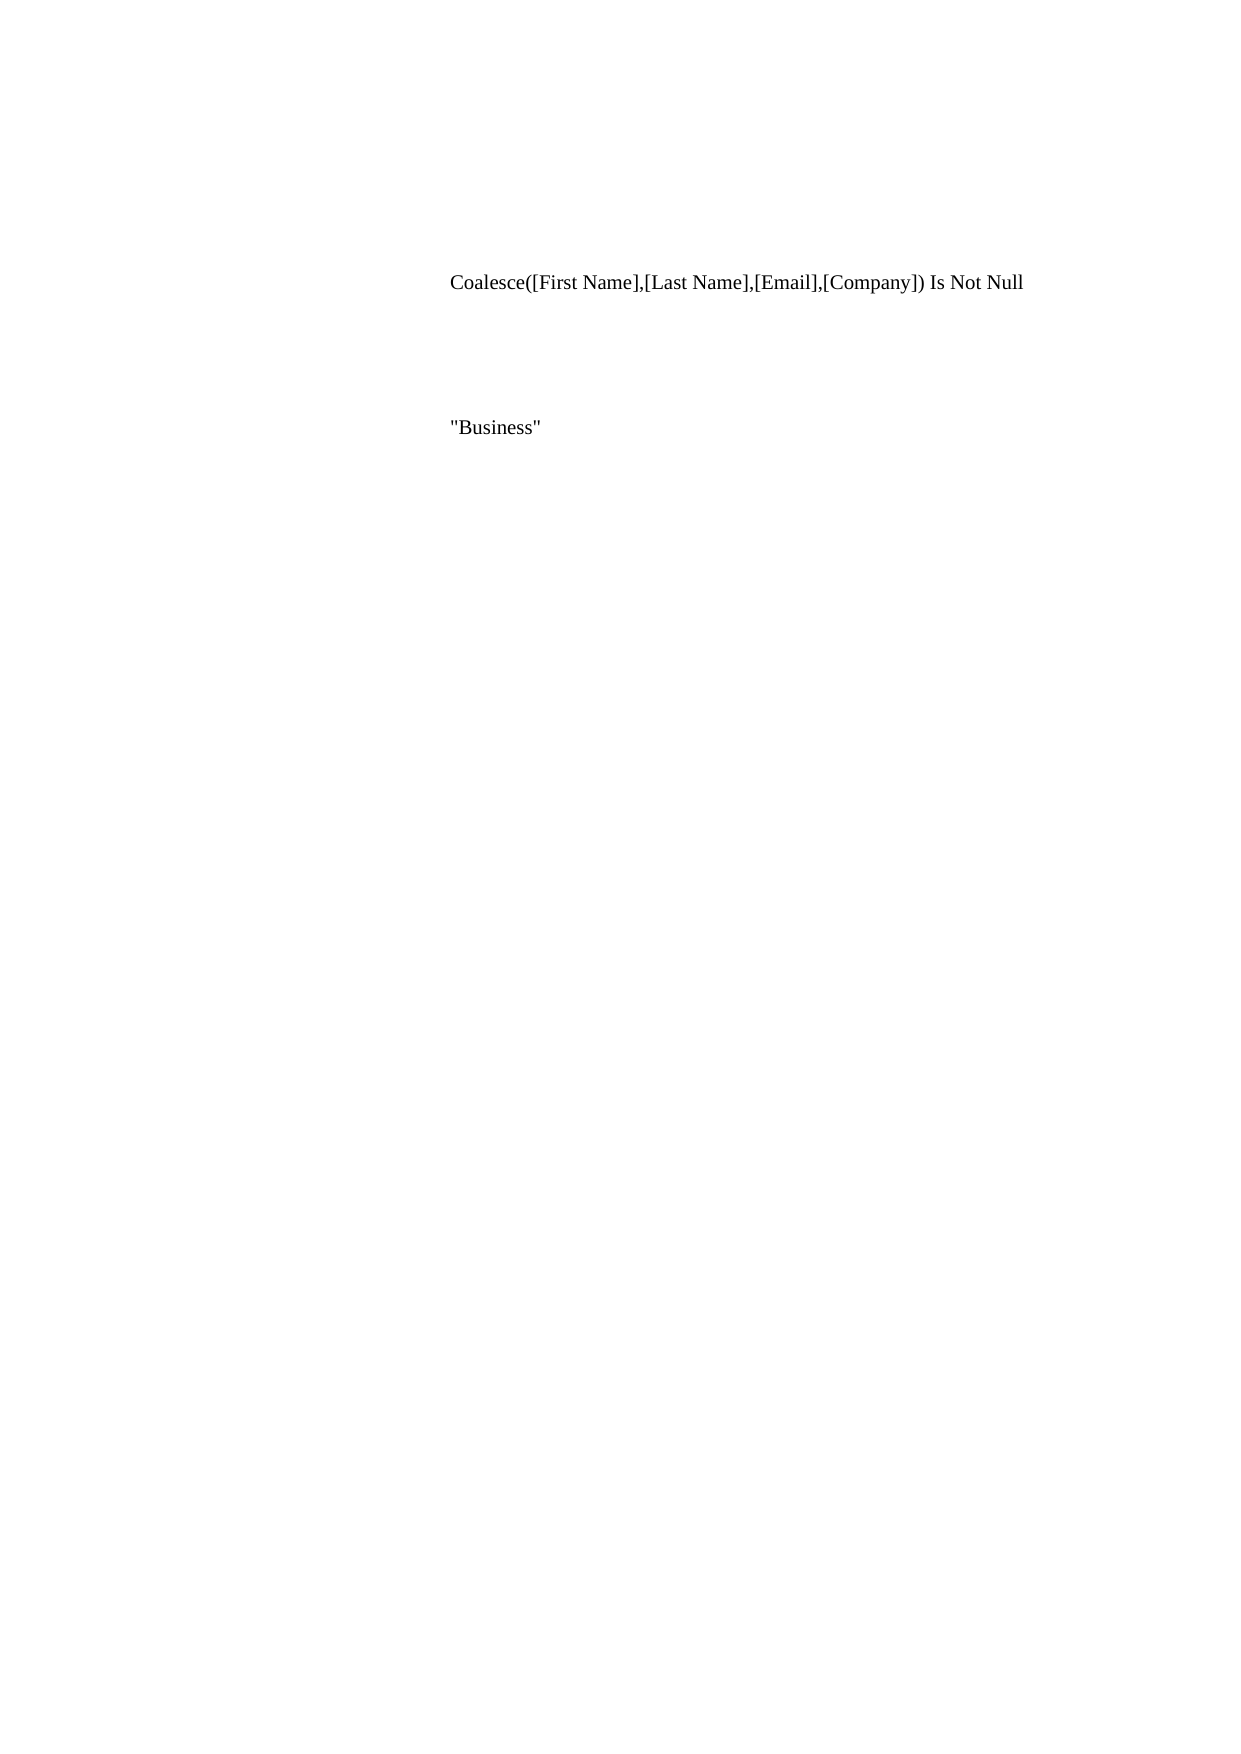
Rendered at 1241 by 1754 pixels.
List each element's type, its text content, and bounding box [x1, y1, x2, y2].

text "Business" [450, 415, 1090, 439]
text Coalesce([First Name],[Last Name],[Email],[Company]) Is Not Null [450, 270, 1090, 294]
